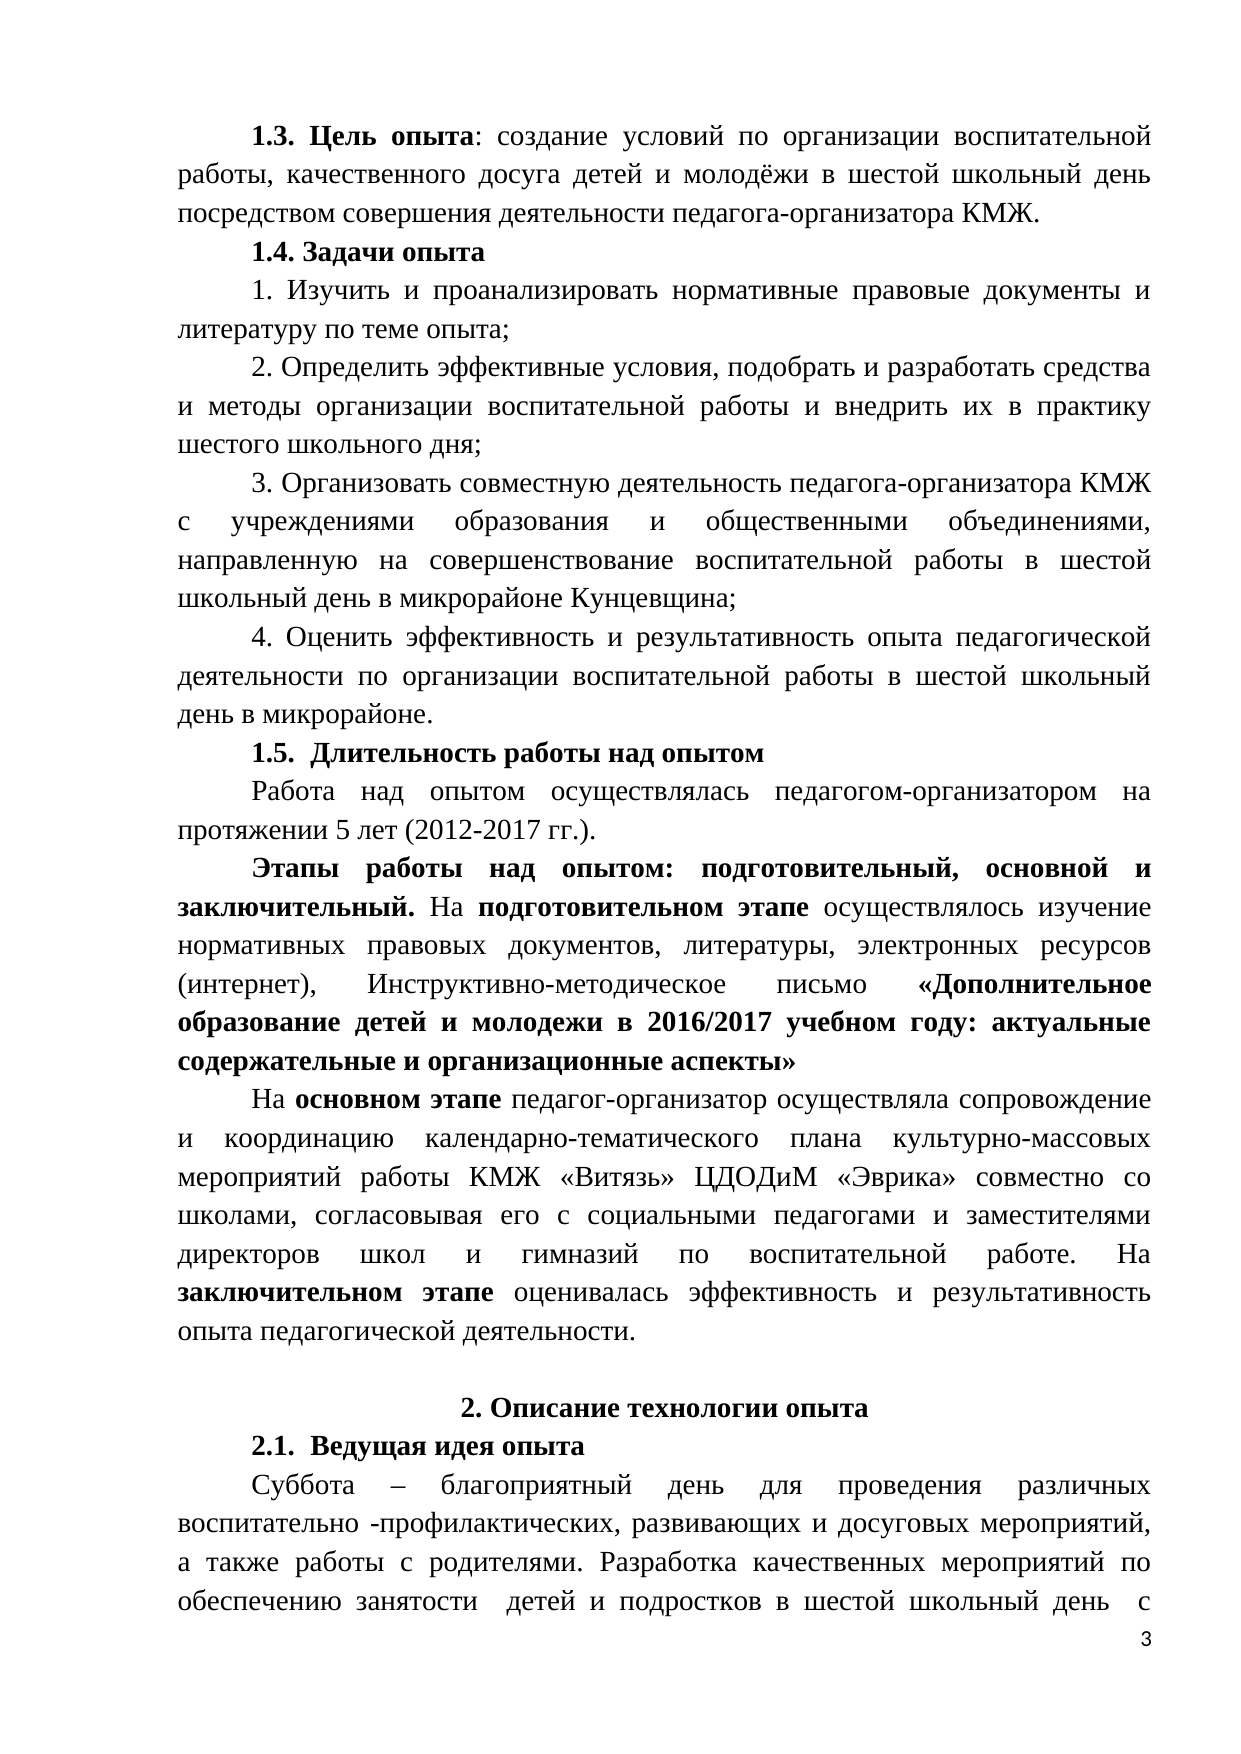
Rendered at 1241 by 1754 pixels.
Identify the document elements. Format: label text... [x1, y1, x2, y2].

text Работа над опытом осуществлялась педагогом-организатором на протяжении 5 лет (2012-2017 гг.). [177, 773, 1152, 845]
text 3. Организовать совместную деятельность педагога-организатора КМЖ с учреждениями образования и общественными объединениями, направленную на совершенствование воспитательной работы в шестой школьный день в микрорайоне Кунцевщина; [177, 465, 1152, 614]
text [177, 1467, 1152, 1616]
text 4. Оценить эффективность и результативность опыта педагогической деятельности по организации воспитательной работы в шестой школьный день в микрорайоне. [177, 619, 1152, 730]
text 2.1. Ведущая идея опыта [177, 1428, 1152, 1462]
text 1.4. Задачи опыта [177, 234, 1152, 267]
text 2. Описание технологии опыта [177, 1390, 1152, 1423]
text 1.3. Цель опыта: создание условий по организации воспитательной работы, качественного досуга детей и молодёжи в шестой школьный день посредством совершения деятельности педагога-организатора КМЖ. [177, 118, 1152, 229]
text 1.5. Длительность работы над опытом [177, 735, 1152, 768]
text 2. Определить эффективные условия, подобрать и разработать средства и методы организации воспитательной работы и внедрить их в практику шестого школьного дня; [177, 349, 1152, 460]
text 1. Изучить и проанализировать нормативные правовые документы и литературу по теме опыта; [177, 272, 1152, 344]
text Этапы работы над опытом: подготовительный, основной и заключительный. На подготовительном этапе осуществлялось изучение нормативных правовых документов, литературы, электронных ресурсов (интернет), Инструктивно-методическое письмо «Дополнительное образование детей и молодежи в 2016/2017 учебном году: актуальные содержательные и организационные аспекты» [177, 850, 1152, 1077]
text На основном этапе педагог-организатор осуществляла сопровождение и координацию календарно-тематического плана культурно-массовых мероприятий работы КМЖ «Витязь» ЦДОДиМ «Эврика» совместно со школами, согласовывая его с социальными педагогами и заместителями директоров школ и гимназий по воспитательной работе. На заключительном этапе оценивалась эффективность и результативность опыта педагогической деятельности. [177, 1082, 1152, 1346]
